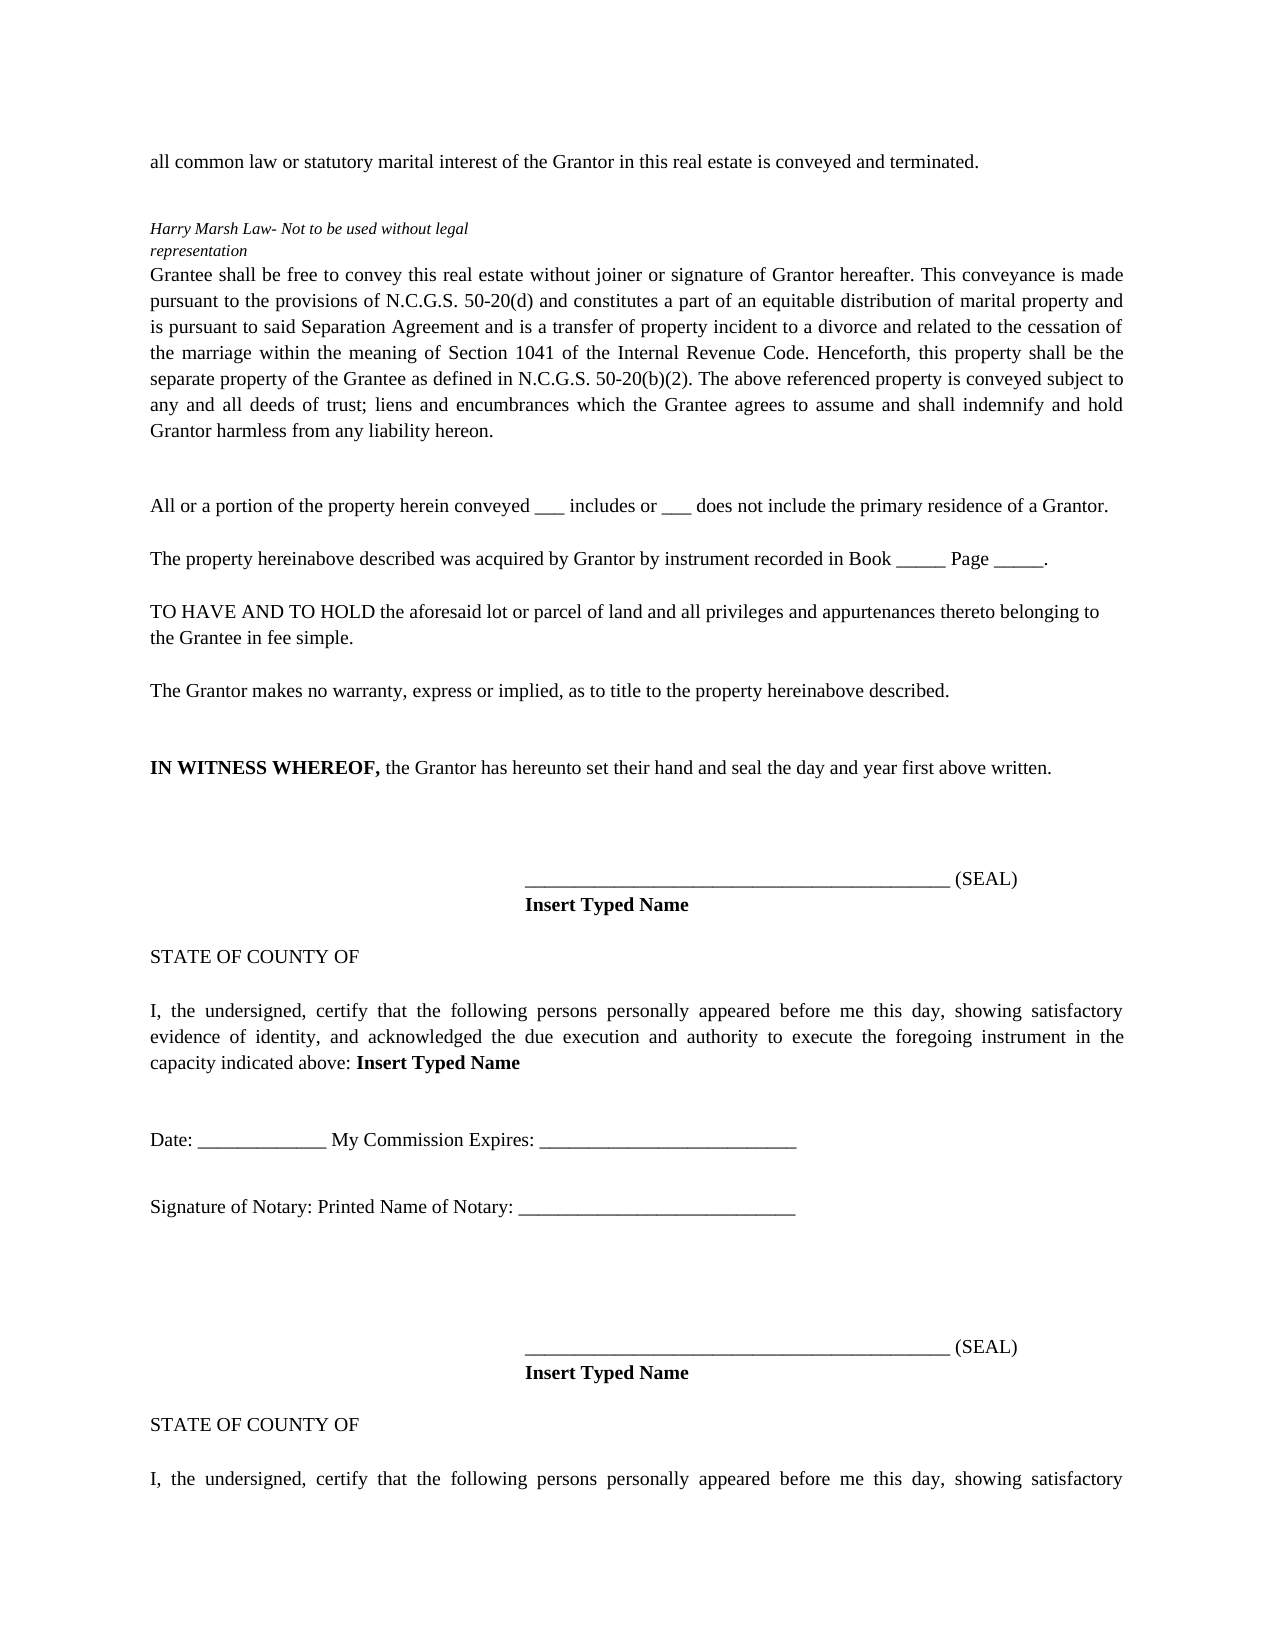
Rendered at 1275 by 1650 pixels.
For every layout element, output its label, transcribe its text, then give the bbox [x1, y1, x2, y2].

text All or a portion of the property herein conveyed ___ includes or ___ does not include the primary residence of a Grantor. [150, 494, 1124, 517]
text ___________________________________________ (SEAL) Insert Typed Name [525, 867, 1044, 916]
text TO HAVE AND TO HOLD the aforesaid lot or parcel of land and all privileges and appurtenances thereto belonging to the Grantee in fee simple. [150, 600, 1125, 649]
text The Grantor makes no warranty, express or implied, as to title to the property hereinabove described. [150, 679, 992, 702]
text The property hereinabove described was acquired by Grantor by instrument recorded in Book _____ Page _____. [150, 547, 1097, 569]
text STATE OF COUNTY OF [150, 946, 793, 968]
text STATE OF COUNTY OF [150, 1413, 793, 1436]
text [150, 1467, 1125, 1489]
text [150, 150, 1124, 173]
text ___________________________________________ (SEAL) Insert Typed Name [525, 1335, 1044, 1384]
text Signature of Notary: Printed Name of Notary: ____________________________ [150, 1195, 1119, 1218]
text IN WITNESS WHEREOF, the Grantor has hereunto set their hand and seal the day and year first above written. [150, 756, 1099, 779]
text Date: _____________ My Commission Expires: __________________________ [150, 1128, 1114, 1151]
text Grantee shall be free to convey this real estate without joiner or signature of Grantor hereafter. This conveyance is made pursuant to the provisions of N.C.G.S. 50-20(d) and constitutes a part of an equitable distribution of marital property and is pursuant to said Separation Agreement and is a transfer of property incident to a divorce and related to the cessation of the marriage within the meaning of Section 1041 of the Internal Revenue Code. Henceforth, this property shall be the separate property of the Grantee as defined in N.C.G.S. 50-20(b)(2). The above referenced property is conveyed subject to any and all deeds of trust; liens and encumbrances which the Grantee agrees to assume and shall indemnify and hold Grantor harmless from any liability hereon. [150, 263, 1125, 442]
text Harry Marsh Law- Not to be used without legal representation [150, 219, 571, 260]
